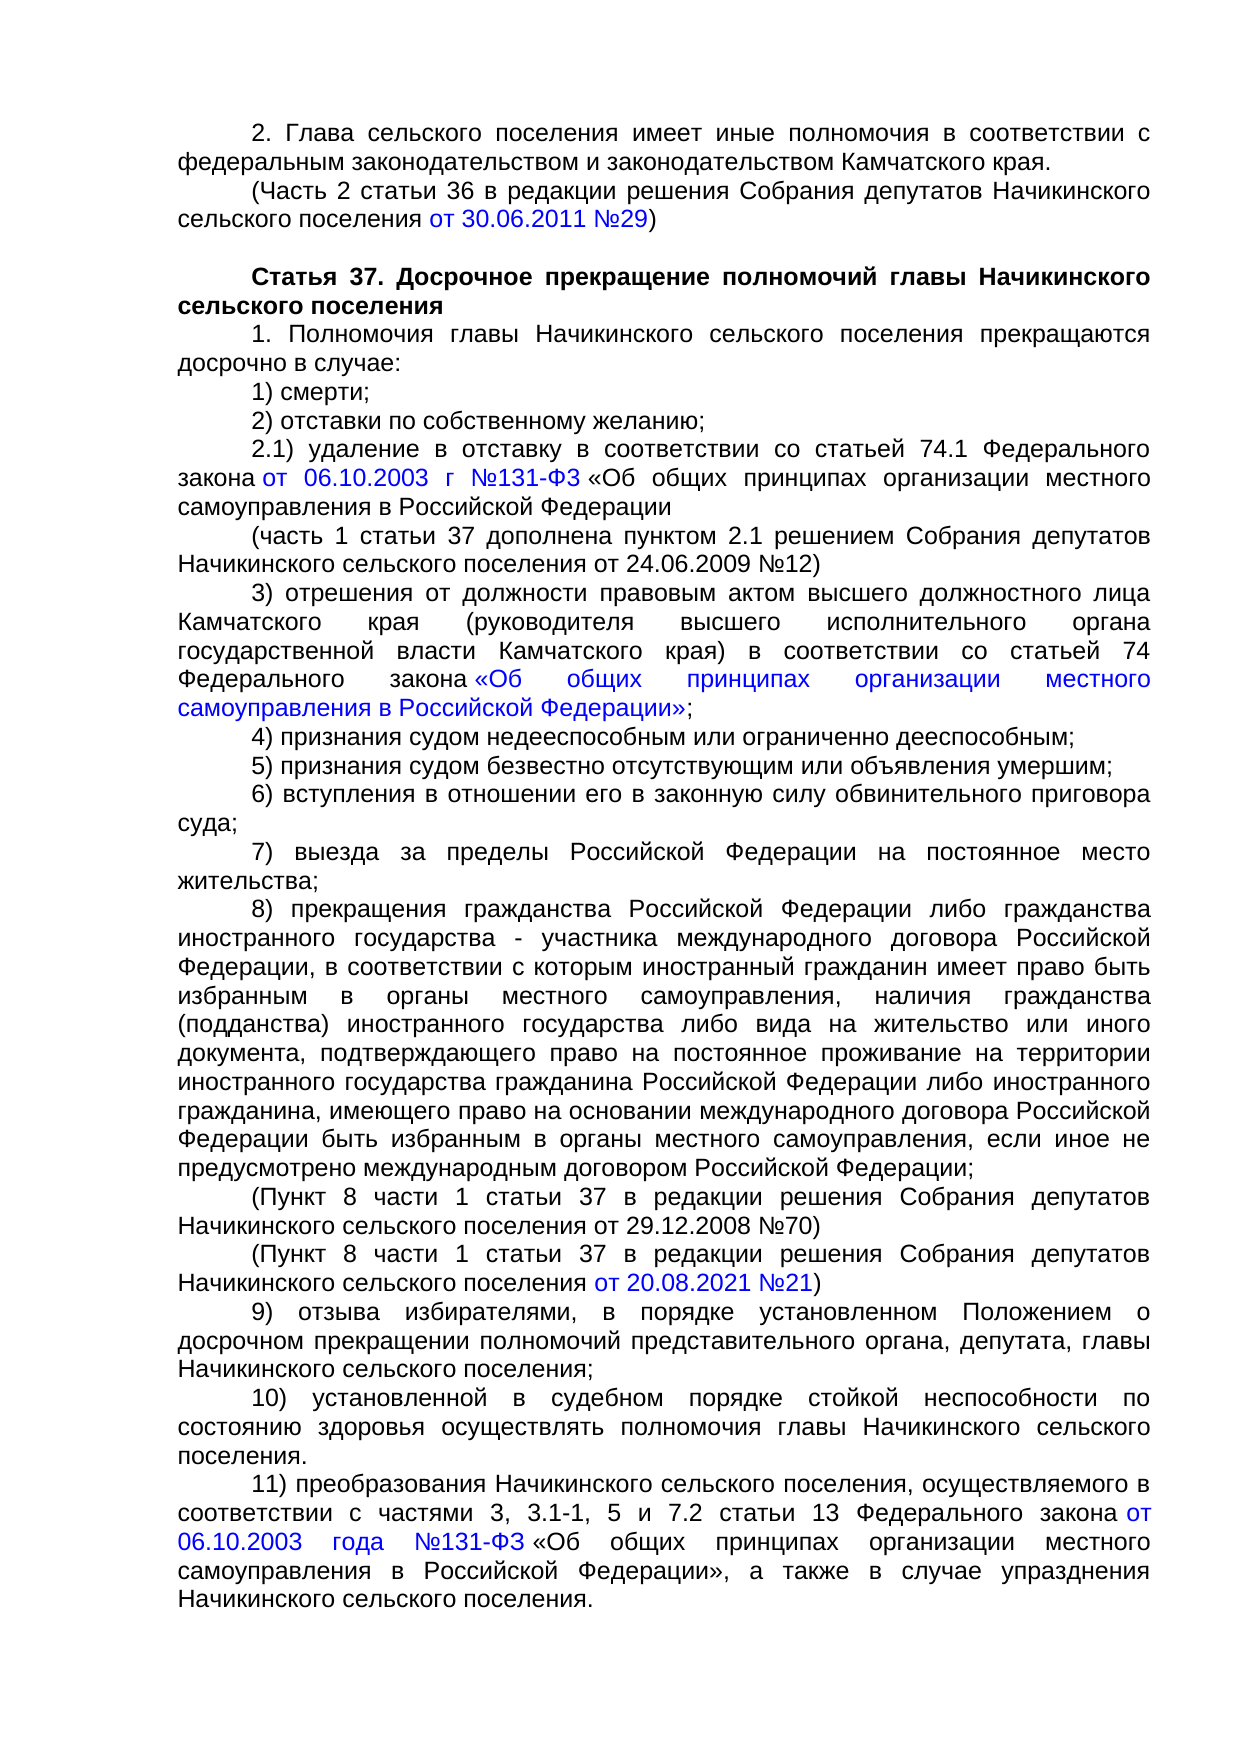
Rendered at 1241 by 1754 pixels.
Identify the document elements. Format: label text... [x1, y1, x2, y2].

text 10) установленной в судебном порядке стойкой неспособности по состоянию здоровья осуществлять полномочия главы Начикинского сельского поселения. [177, 1383, 1152, 1469]
text (часть 1 статьи 37 дополнена пунктом 2.1 решением Собрания депутатов Начикинского сельского поселения от 24.06.2009 №12) [177, 521, 1152, 578]
text 11) преобразования Начикинского сельского поселения, осуществляемого в соответствии с частями 3, 3.1-1, 5 и 7.2 статьи 13 Федерального закона от 06.10.2003 года №131-ФЗ «Об общих принципах организации местного самоуправления в Российской Федерации», а также в случае упразднения Начикинского сельского поселения. [177, 1469, 1152, 1613]
text 1) смерти; [177, 377, 1152, 406]
text 2.1) удаление в отставку в соответствии со статьей 74.1 Федерального закона от 06.10.2003 г №131-Ф3 «Об общих принципах организации местного самоуправления в Российской Федерации [177, 434, 1152, 521]
text 6) вступления в отношении его в законную силу обвинительного приговора суда; [177, 779, 1152, 837]
text (Пункт 8 части 1 статьи 37 в редакции решения Собрания депутатов Начикинского сельского поселения от 29.12.2008 №70) [177, 1182, 1152, 1239]
text 8) прекращения гражданства Российской Федерации либо гражданства иностранного государства - участника международного договора Российской Федерации, в соответствии с которым иностранный гражданин имеет право быть избранным в органы местного самоуправления, наличия гражданства (подданства) иностранного государства либо вида на жительство или иного документа, подтверждающего право на постоянное проживание на территории иностранного государства гражданина Российской Федерации либо иностранного гражданина, имеющего право на основании международного договора Российской Федерации быть избранным в органы местного самоуправления, если иное не предусмотрено международным договором Российской Федерации; [177, 894, 1152, 1182]
text 3) отрешения от должности правовым актом высшего должностного лица Камчатского края (руководителя высшего исполнительного органа государственной власти Камчатского края) в соответствии со статьей 74 Федерального закона «Об общих принципах организации местного самоуправления в Российской Федерации»; [177, 578, 1152, 722]
text (Часть 2 статьи 36 в редакции решения Собрания депутатов Начикинского сельского поселения от 30.06.2011 №29) [177, 176, 1152, 233]
text 2. Глава сельского поселения имеет иные полномочия в соответствии с федеральным законодательством и законодательством Камчатского края. [177, 118, 1152, 176]
text 9) отзыва избирателями, в порядке установленном Положением о досрочном прекращении полномочий представительного органа, депутата, главы Начикинского сельского поселения; [177, 1297, 1152, 1383]
text 2) отставки по собственному желанию; [177, 406, 1152, 434]
text Статья 37. Досрочное прекращение полномочий главы Начикинского сельского поселения [177, 262, 1152, 319]
text 5) признания судом безвестно отсутствующим или объявления умершим; [177, 751, 1152, 779]
text 4) признания судом недееспособным или ограниченно дееспособным; [177, 722, 1152, 751]
text 1. Полномочия главы Начикинского сельского поселения прекращаются досрочно в случае: [177, 319, 1152, 377]
text (Пункт 8 части 1 статьи 37 в редакции решения Собрания депутатов Начикинского сельского поселения от 20.08.2021 №21) [177, 1239, 1152, 1297]
text 7) выезда за пределы Российской Федерации на постоянное место жительства; [177, 837, 1152, 894]
